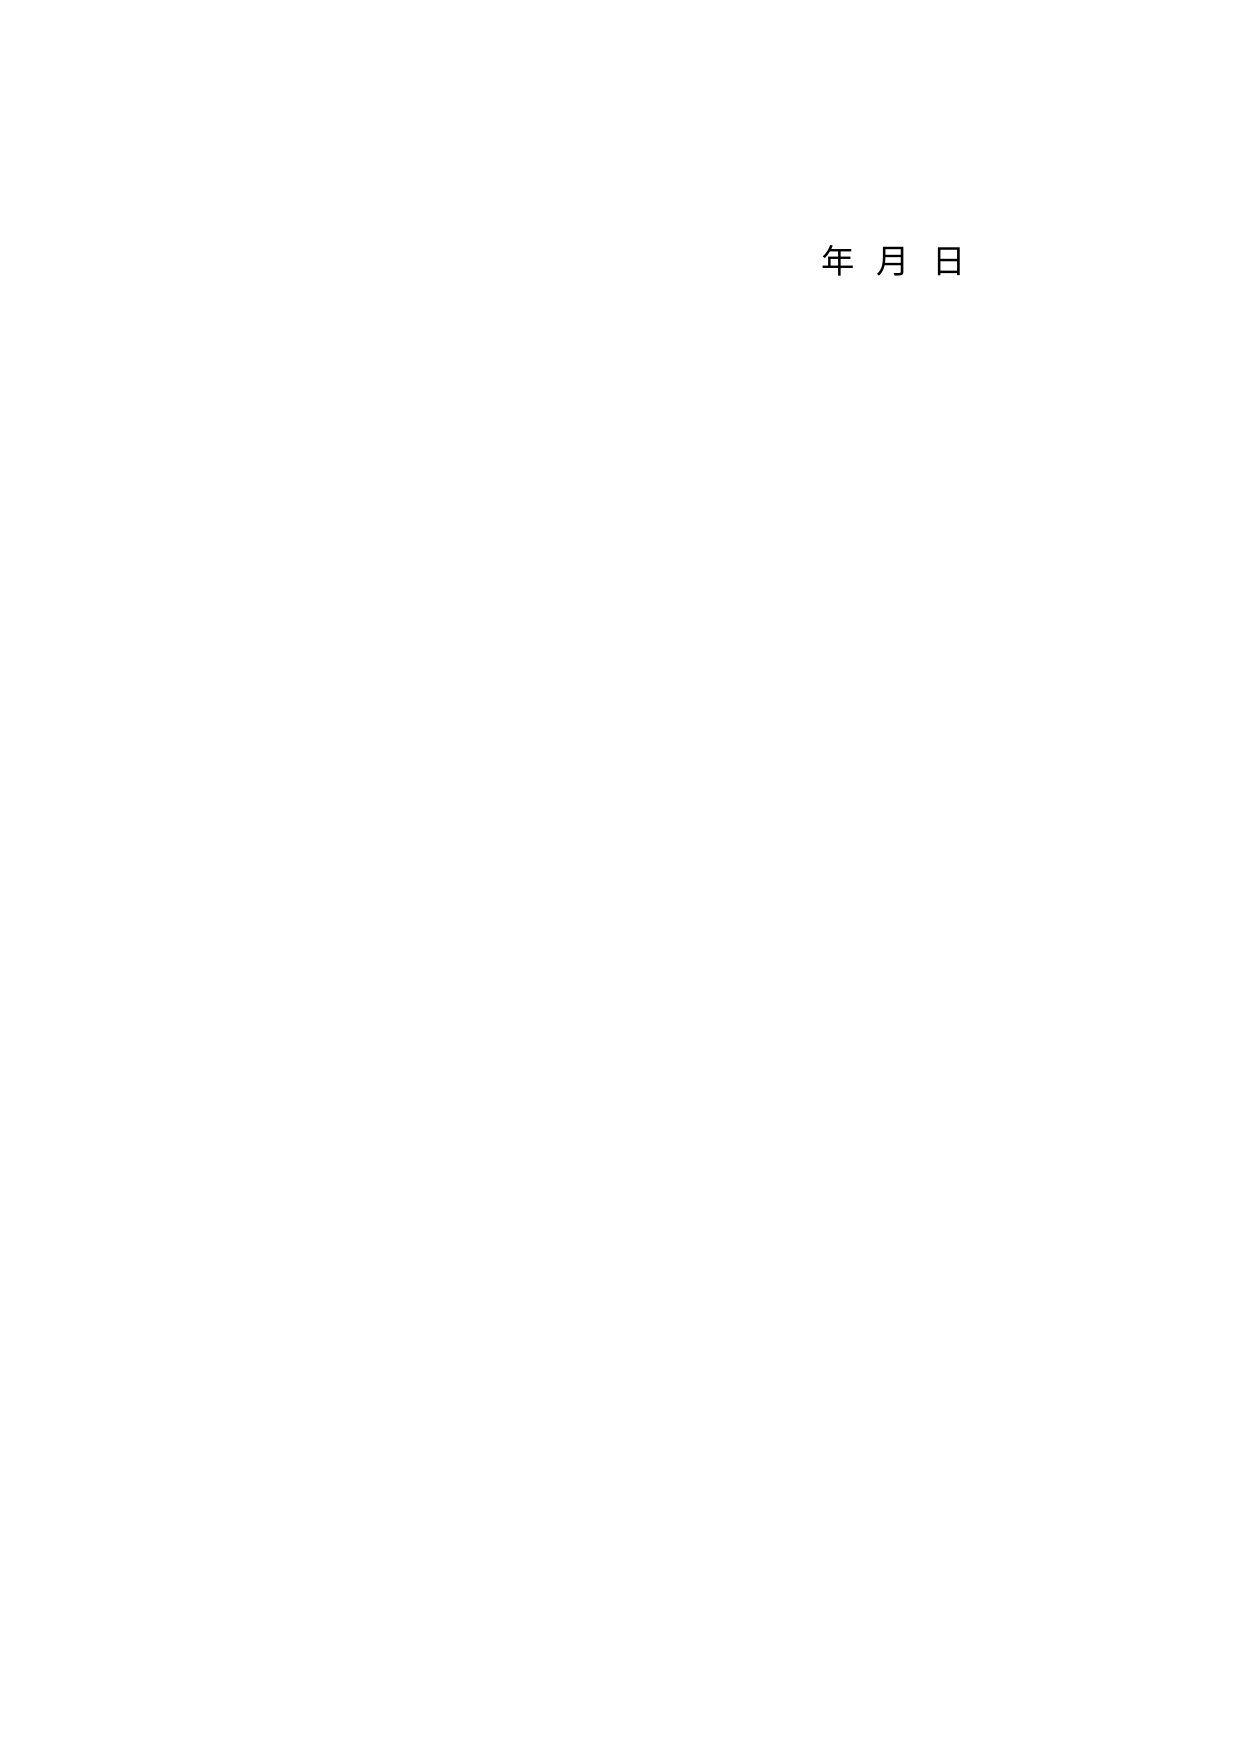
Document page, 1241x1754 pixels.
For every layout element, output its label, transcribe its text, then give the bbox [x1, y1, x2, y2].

text 年 月 日 [187, 227, 1053, 292]
